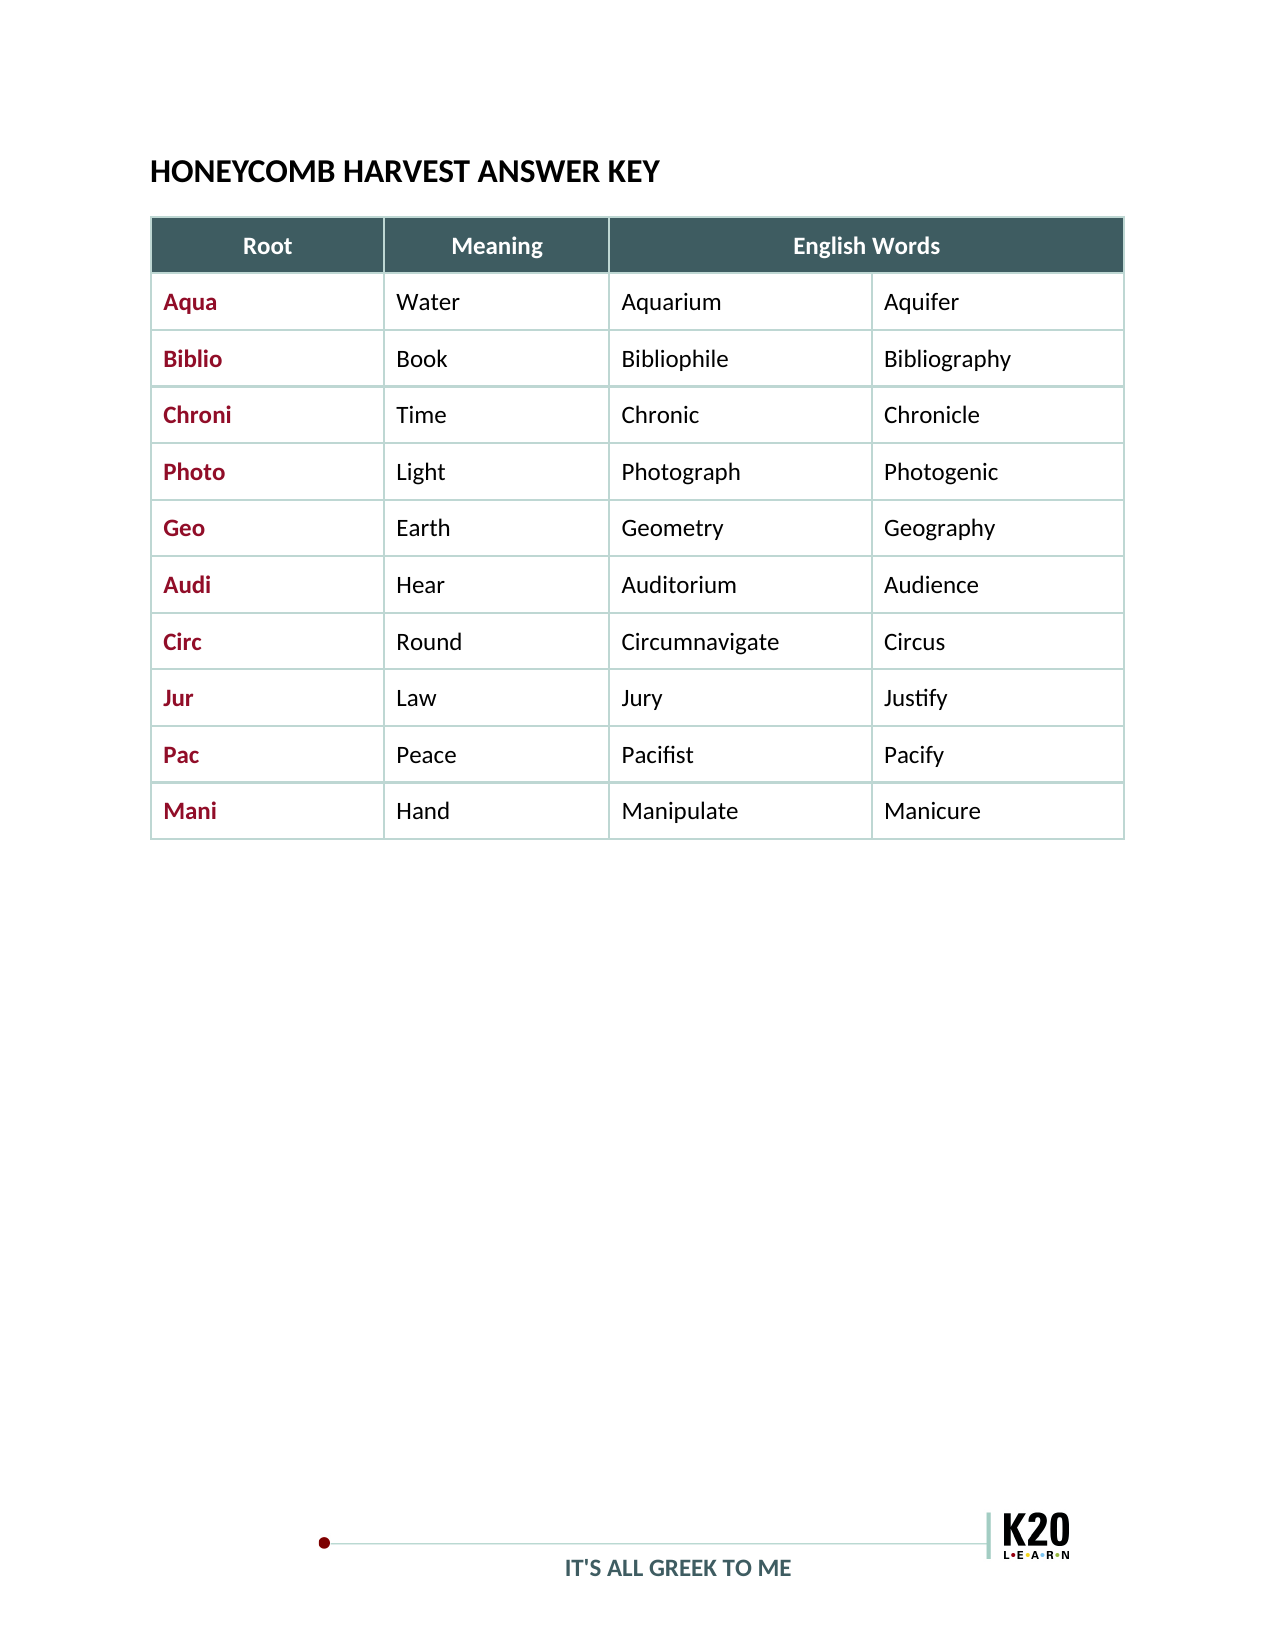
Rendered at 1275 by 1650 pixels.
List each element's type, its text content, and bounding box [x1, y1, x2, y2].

table_cell Law [385, 670, 608, 725]
table_cell Chronic [610, 388, 871, 442]
table_cell Round [385, 614, 608, 668]
table_cell Time [385, 388, 608, 442]
table_cell Aquarium [610, 274, 871, 329]
table_cell Aquifer [873, 274, 1123, 329]
table_cell Justify [873, 670, 1123, 725]
table_cell Geometry [610, 501, 871, 555]
table_cell Biblio [152, 331, 383, 385]
table_cell Bibliophile [610, 331, 871, 385]
title Honeycomb Harvest Answer Key [150, 150, 1125, 191]
table_cell Aqua [152, 274, 383, 329]
table_cell Bibliography [873, 331, 1123, 385]
table_cell Audi [152, 557, 383, 612]
table_cell Mani [152, 784, 383, 838]
table_cell Photo [152, 444, 383, 498]
table_cell Light [385, 444, 608, 498]
table_cell Circ [152, 614, 383, 668]
table_cell Geo [152, 501, 383, 555]
table_cell Geography [873, 501, 1123, 555]
table_cell Jury [610, 670, 871, 725]
table_header Root [152, 218, 383, 272]
table_header Meaning [385, 218, 608, 272]
table_cell Manicure [873, 784, 1123, 838]
table_cell Water [385, 274, 608, 329]
table_cell Hear [385, 557, 608, 612]
table_cell Circus [873, 614, 1123, 668]
table_cell Book [385, 331, 608, 385]
table_cell Earth [385, 501, 608, 555]
table_cell Pac [152, 727, 383, 781]
table_cell Peace [385, 727, 608, 781]
table_cell Pacifist [610, 727, 871, 781]
table_cell Pacify [873, 727, 1123, 781]
table_header English Words [610, 218, 1123, 272]
picture [318, 1509, 1069, 1562]
table_cell Photograph [610, 444, 871, 498]
table_cell Hand [385, 784, 608, 838]
table_cell Chroni [152, 388, 383, 442]
table_cell Audience [873, 557, 1123, 612]
table_cell Manipulate [610, 784, 871, 838]
table_cell Jur [152, 670, 383, 725]
table_cell Circumnavigate [610, 614, 871, 668]
table_cell Chronicle [873, 388, 1123, 442]
table_cell Auditorium [610, 557, 871, 612]
table_cell Photogenic [873, 444, 1123, 498]
